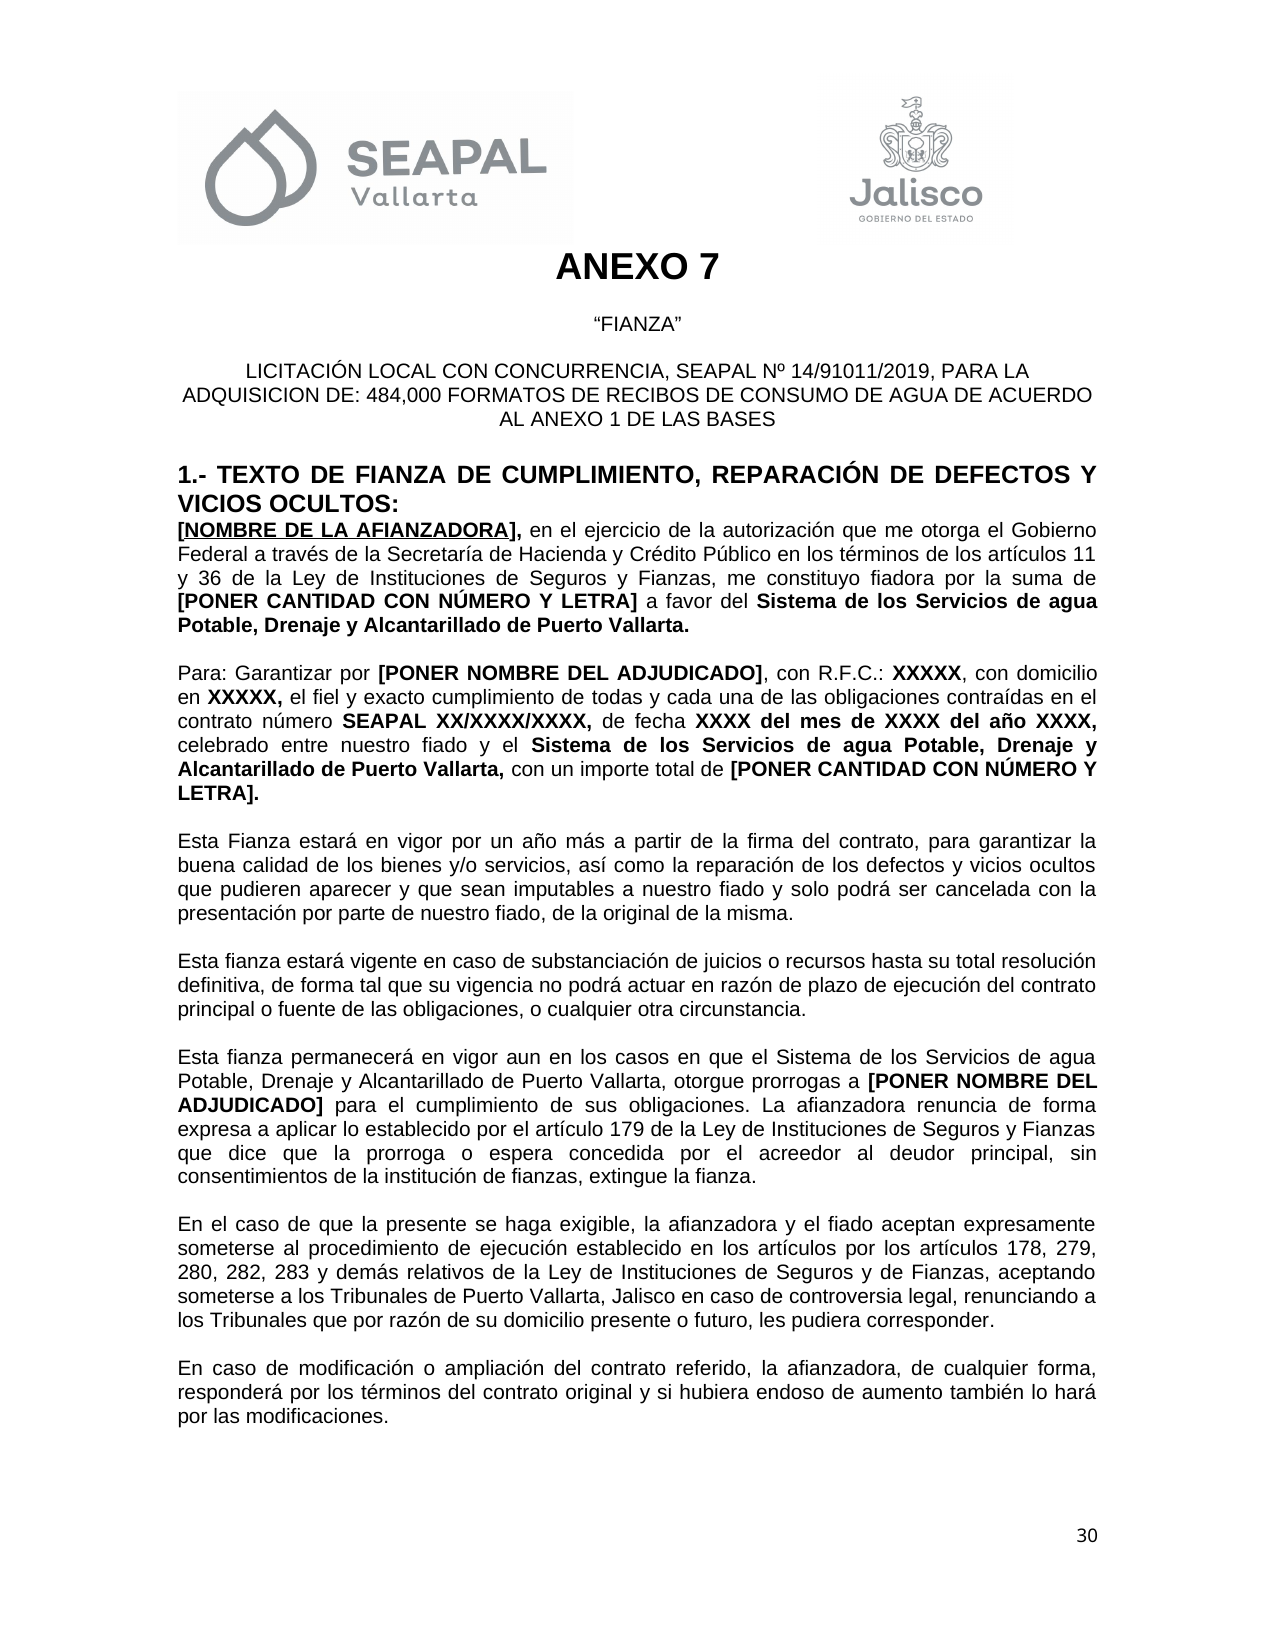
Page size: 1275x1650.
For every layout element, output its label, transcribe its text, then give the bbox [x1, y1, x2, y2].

text Esta Fianza estará en vigor por un año más a partir de la firma del contrato, para garantizar la buena calidad de los bienes y/o servicios, así como la reparación de los defectos y vicios ocultos que pudieren aparecer y que sean imputables a nuestro fiado y solo podrá ser cancelada con la presentación por parte de nuestro fiado, de la original de la misma. [177, 829, 1098, 925]
text “FIANZA” [177, 311, 1098, 335]
text En el caso de que la presente se haga exigible, la afianzadora y el fiado aceptan expresamente someterse al procedimiento de ejecución establecido en los artículos por los artículos 178, 279, 280, 282, 283 y demás relativos de la Ley de Instituciones de Seguros y de Fianzas, aceptando someterse a los Tribunales de Puerto Vallarta, Jalisco en caso de controversia legal, renunciando a los Tribunales que por razón de su domicilio presente o futuro, les pudiera corresponder. [177, 1212, 1098, 1332]
text LICITACIÓN LOCAL CON CONCURRENCIA, SEAPAL Nº 14/91011/2019, PARA LA ADQUISICION DE: 484,000 FORMATOS DE RECIBOS DE CONSUMO DE AGUA DE ACUERDO AL ANEXO 1 DE LAS BASES [177, 359, 1098, 431]
picture [817, 73, 1015, 245]
text Esta fianza estará vigente en caso de substanciación de juicios o recursos hasta su total resolución definitiva, de forma tal que su vigencia no podrá actuar en razón de plazo de ejecución del contrato principal o fuente de las obligaciones, o cualquier otra circunstancia. [177, 949, 1098, 1021]
picture [177, 91, 574, 245]
text Esta fianza permanecerá en vigor aun en los casos en que el Sistema de los Servicios de agua Potable, Drenaje y Alcantarillado de Puerto Vallarta, otorgue prorrogas a [PONER NOMBRE DEL ADJUDICADO] para el cumplimiento de sus obligaciones. La afianzadora renuncia de forma expresa a aplicar lo establecido por el artículo 179 de la Ley de Instituciones de Seguros y Fianzas que dice que la prorroga o espera concedida por el acreedor al deudor principal, sin consentimientos de la institución de fianzas, extingue la fianza. [177, 1044, 1098, 1188]
text 1.- TEXTO DE FIANZA DE CUMPLIMIENTO, REPARACIÓN DE DEFECTOS Y VICIOS OCULTOS: [177, 460, 1098, 517]
text [NOMBRE DE LA AFIANZADORA], en el ejercicio de la autorización que me otorga el Gobierno Federal a través de la Secretaría de Hacienda y Crédito Público en los términos de los artículos 11 y 36 de la Ley de Instituciones de Seguros y Fianzas, me constituyo fiadora por la suma de [PONER CANTIDAD CON NÚMERO Y LETRA] a favor del Sistema de los Servicios de agua Potable, Drenaje y Alcantarillado de Puerto Vallarta. [177, 517, 1098, 637]
text ANEXO 7 [177, 244, 1098, 287]
text En caso de modificación o ampliación del contrato referido, la afianzadora, de cualquier forma, responderá por los términos del contrato original y si hubiera endoso de aumento también lo hará por las modificaciones. [177, 1356, 1098, 1428]
text Para: Garantizar por [PONER NOMBRE DEL ADJUDICADO], con R.F.C.: XXXXX, con domicilio en XXXXX, el fiel y exacto cumplimiento de todas y cada una de las obligaciones contraídas en el contrato número SEAPAL XX/XXXX/XXXX, de fecha XXXX del mes de XXXX del año XXXX, celebrado entre nuestro fiado y el Sistema de los Servicios de agua Potable, Drenaje y Alcantarillado de Puerto Vallarta, con un importe total de [PONER CANTIDAD CON NÚMERO Y LETRA]. [177, 661, 1098, 805]
